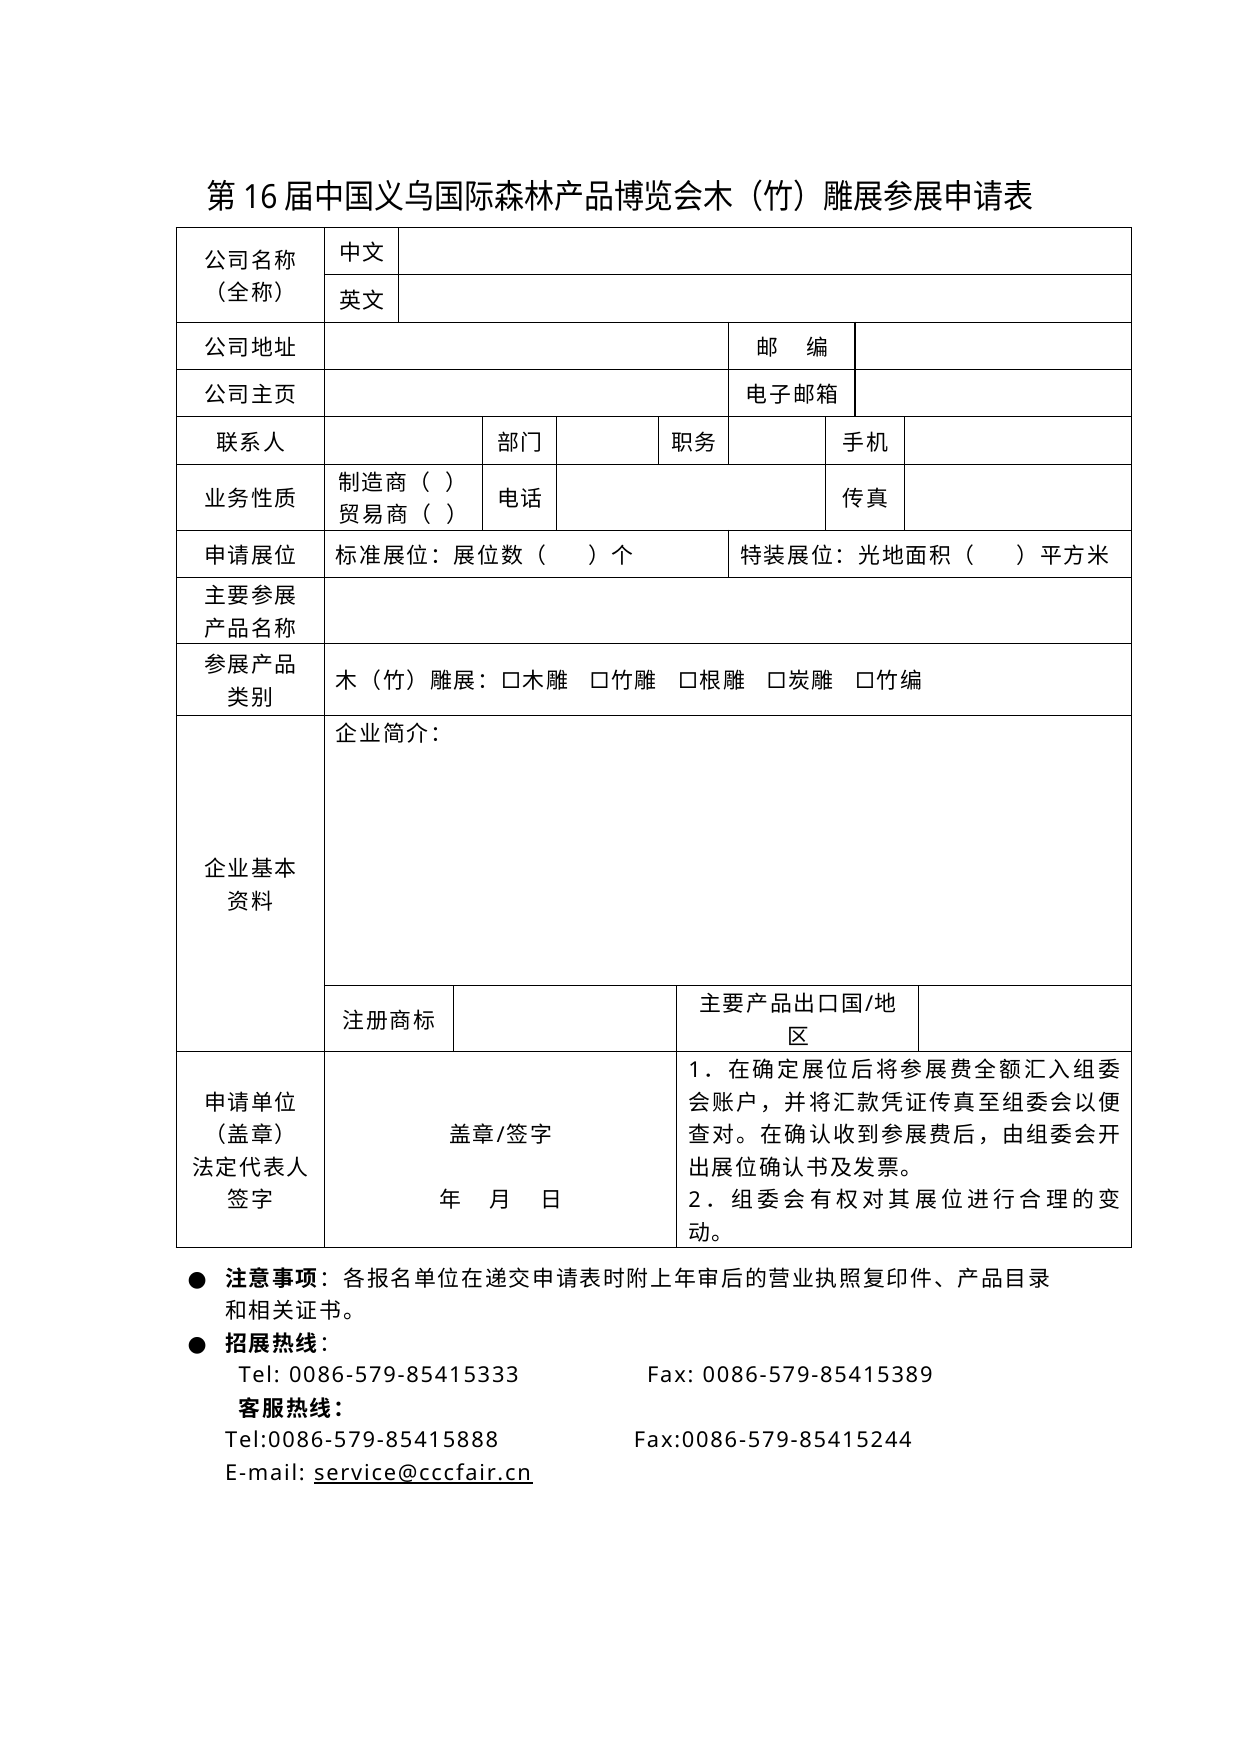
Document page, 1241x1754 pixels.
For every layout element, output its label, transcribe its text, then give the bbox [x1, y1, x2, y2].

table_cell [557, 465, 825, 529]
table_cell 职务 [659, 417, 728, 463]
table_cell 主要产品出口国/地区 [677, 986, 918, 1051]
table_cell 部门 [483, 417, 556, 463]
table_cell [856, 323, 1131, 369]
table_cell 特装展位：光地面积（ ）平方米 [729, 531, 1131, 577]
table_cell [919, 986, 1131, 1051]
table_cell 1．在确定展位后将参展费全额汇入组委会账户，并将汇款凭证传真至组委会以便查对。在确认收到参展费后，由组委会开出展位确认书及发票。 2．组委会有权对其展位进行合理的变动。 [677, 1052, 1131, 1247]
list 注意事项：各报名单位在递交申请表时附上年审后的营业执照复印件、产品目录和相关证书。 [187, 1261, 1053, 1326]
text 第16届中国义乌国际森林产品博览会木（竹）雕展参展申请表 [187, 162, 1053, 227]
table_cell 电话 [483, 465, 556, 529]
table_cell [729, 417, 825, 463]
table_cell 木（竹）雕展：木雕 竹雕 根雕 炭雕 竹编 [325, 644, 1131, 714]
table_cell 传真 [826, 465, 904, 529]
table_cell 公司地址 [177, 323, 324, 369]
table_cell 业务性质 [177, 465, 324, 529]
table_cell [905, 417, 1131, 463]
table_cell [325, 417, 482, 463]
table_cell 邮 编 [729, 323, 854, 369]
list 招展热线： [187, 1326, 1053, 1358]
table_cell 主要参展 产品名称 [177, 578, 324, 643]
table_cell [856, 370, 1131, 416]
table_cell 企业简介： [325, 716, 1131, 985]
table_cell 标准展位：展位数（ ）个 [325, 531, 728, 577]
text E-mail: service@cccfair.cn [225, 1456, 1053, 1488]
table_cell 电子邮箱 [729, 370, 854, 416]
table_cell [557, 417, 658, 463]
table_cell [325, 578, 1131, 643]
text Tel: 0086-579-85415333 Fax: 0086-579-85415389 [187, 1358, 1053, 1391]
table_cell 注册商标 [325, 986, 453, 1051]
table_header [399, 228, 1131, 274]
table_cell [905, 465, 1131, 529]
table_cell 制造商（ ） 贸易商（ ） [325, 465, 482, 529]
table_cell 申请单位 （盖章） 法定代表人签字 [177, 1052, 324, 1247]
table_cell [454, 986, 676, 1051]
table_cell 手机 [826, 417, 904, 463]
text 客服热线： [187, 1391, 1053, 1423]
table_cell [325, 323, 728, 369]
table_header 中文 [325, 228, 398, 274]
table_cell 申请展位 [177, 531, 324, 577]
table_cell 盖章/签字 年 月 日 [325, 1052, 676, 1247]
table_cell 公司主页 [177, 370, 324, 416]
table_header 公司名称 （全称） [177, 228, 324, 322]
table_cell [399, 275, 1131, 322]
text Tel:0086-579-85415888 Fax:0086-579-85415244 [225, 1423, 1053, 1456]
table_cell 联系人 [177, 417, 324, 463]
table_cell 参展产品 类别 [177, 644, 324, 714]
table_cell [325, 370, 728, 416]
table_cell 企业基本 资料 [177, 716, 324, 1051]
table_cell 英文 [325, 275, 398, 322]
